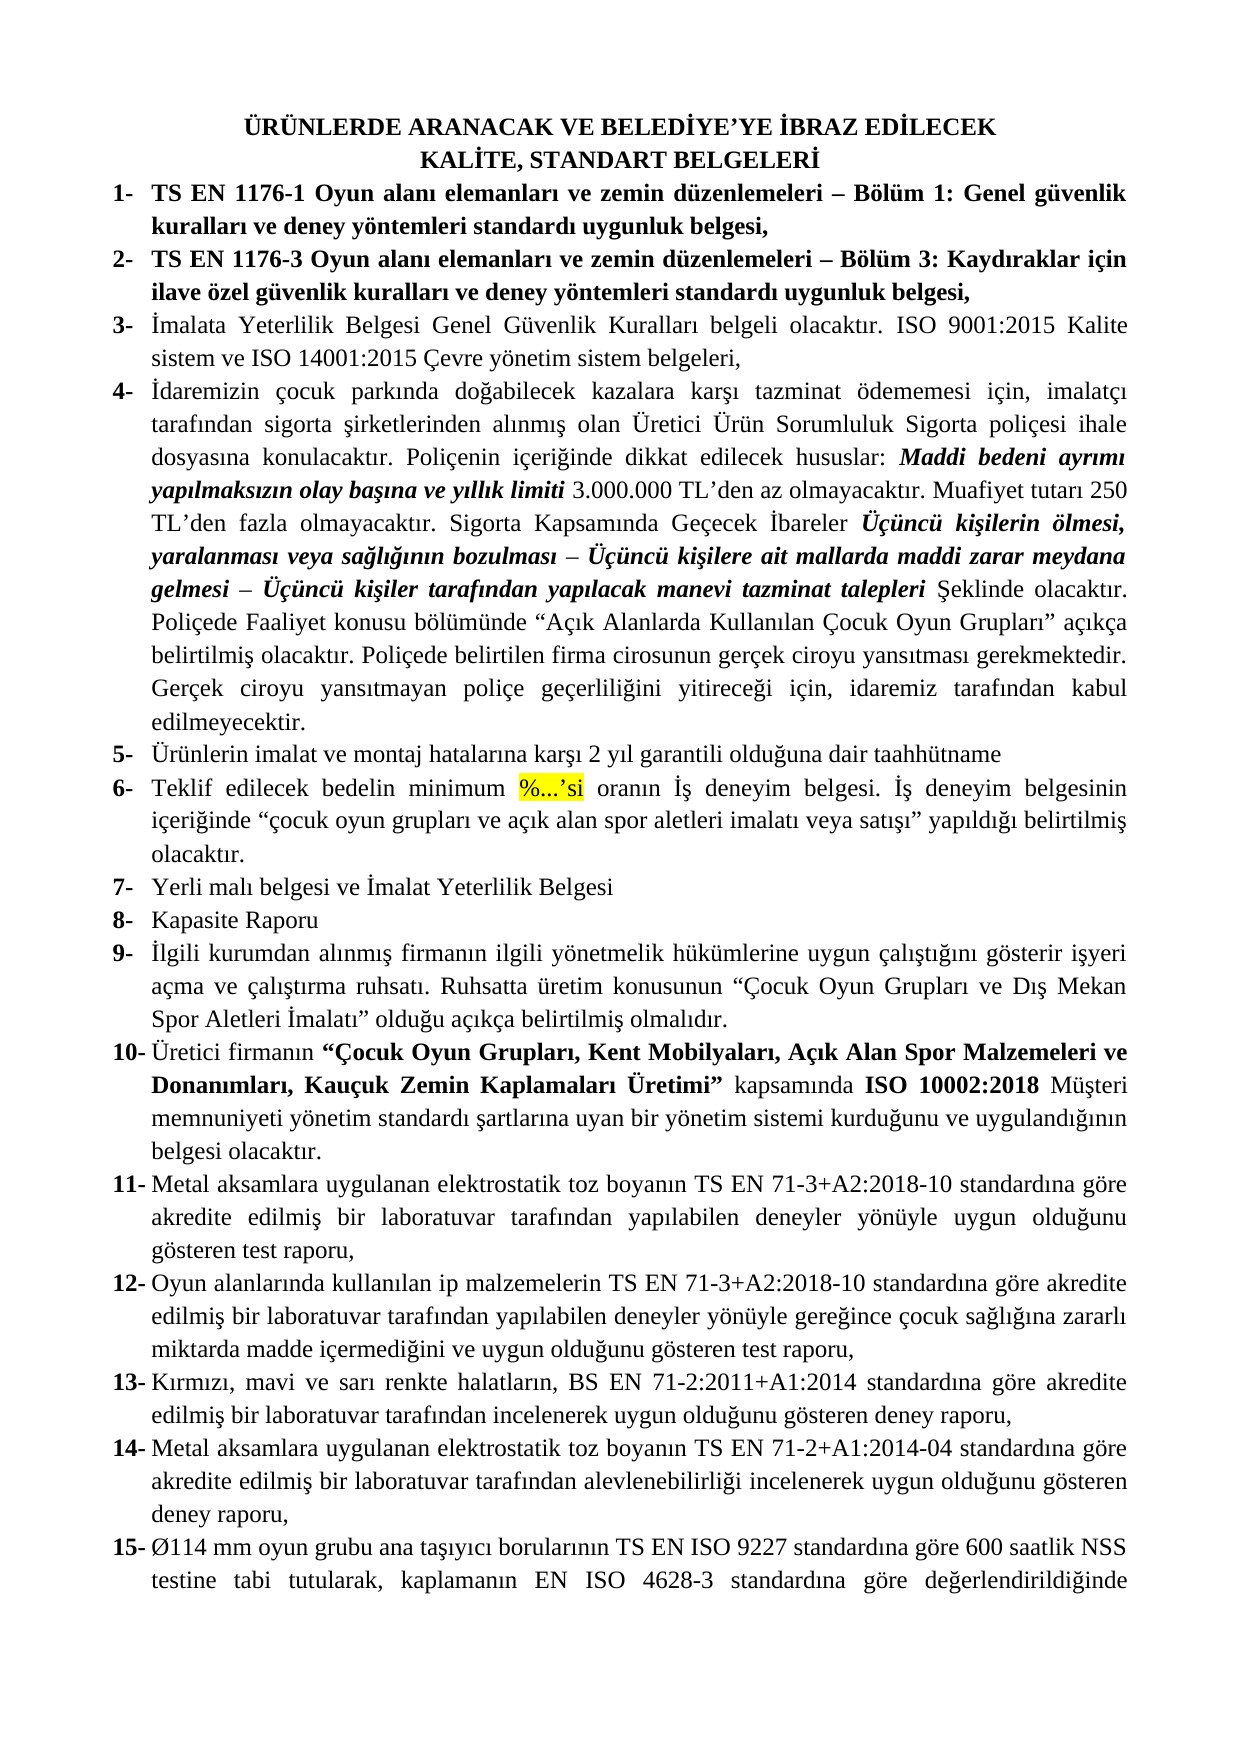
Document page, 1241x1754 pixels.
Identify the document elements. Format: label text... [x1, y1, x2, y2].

list Kırmızı, mavi ve sarı renkte halatların, BS EN 71-2:2011+A1:2014 standardına göre akredite edilmiş bir laboratuvar tarafından incelenerek uygun olduğunu gösteren deney raporu, [112, 1367, 1128, 1429]
text ÜRÜNLERDE ARANACAK VE BELEDİYE’YE İBRAZ EDİLECEK [112, 112, 1128, 141]
list Metal aksamlara uygulanan elektrostatik toz boyanın TS EN 71-3+A2:2018-10 standardına göre akredite edilmiş bir laboratuvar tarafından yapılabilen deneyler yönüyle uygun olduğunu gösteren test raporu, [112, 1169, 1128, 1264]
list Kapasite Raporu [112, 905, 1128, 933]
text KALİTE, STANDART BELGELERİ [112, 145, 1128, 174]
list İmalata Yeterlilik Belgesi Genel Güvenlik Kuralları belgeli olacaktır. ISO 9001:2015 Kalite sistem ve ISO 14001:2015 Çevre yönetim sistem belgeleri, [112, 310, 1128, 372]
list Üretici firmanın “Çocuk Oyun Grupları, Kent Mobilyaları, Açık Alan Spor Malzemeleri ve Donanımları, Kauçuk Zemin Kaplamaları Üretimi” kapsamında ISO 10002:2018 Müşteri memnuniyeti yönetim standardı şartlarına uyan bir yönetim sistemi kurduğunu ve uygulandığının belgesi olacaktır. [112, 1037, 1128, 1164]
list Oyun alanlarında kullanılan ip malzemelerin TS EN 71-3+A2:2018-10 standardına göre akredite edilmiş bir laboratuvar tarafından yapılabilen deneyler yönüyle gereğince çocuk sağlığına zararlı miktarda madde içermediğini ve uygun olduğunu gösteren test raporu, [112, 1268, 1128, 1363]
list TS EN 1176-1 Oyun alanı elemanları ve zemin düzenlemeleri – Bölüm 1: Genel güvenlik kuralları ve deney yöntemleri standardı uygunluk belgesi, [112, 178, 1128, 240]
list Metal aksamlara uygulanan elektrostatik toz boyanın TS EN 71-2+A1:2014-04 standardına göre akredite edilmiş bir laboratuvar tarafından alevlenebilirliği incelenerek uygun olduğunu gösteren deney raporu, [112, 1433, 1128, 1528]
list Yerli malı belgesi ve İmalat Yeterlilik Belgesi [112, 872, 1128, 900]
list TS EN 1176-3 Oyun alanı elemanları ve zemin düzenlemeleri – Bölüm 3: Kaydıraklar için ilave özel güvenlik kuralları ve deney yöntemleri standardı uygunluk belgesi, [112, 244, 1128, 306]
list Ürünlerin imalat ve montaj hatalarına karşı 2 yıl garantili olduğuna dair taahhütname [112, 739, 1128, 768]
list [112, 1532, 1128, 1594]
list İlgili kurumdan alınmış firmanın ilgili yönetmelik hükümlerine uygun çalıştığını gösterir işyeri açma ve çalıştırma ruhsatı. Ruhsatta üretim konusunun “Çocuk Oyun Grupları ve Dış Mekan Spor Aletleri İmalatı” olduğu açıkça belirtilmiş olmalıdır. [112, 938, 1128, 1032]
list Teklif edilecek bedelin minimum %...’si oranın İş deneyim belgesi. İş deneyim belgesinin içeriğinde “çocuk oyun grupları ve açık alan spor aletleri imalatı veya satışı” yapıldığı belirtilmiş olacaktır. [112, 773, 1128, 867]
list İdaremizin çocuk parkında doğabilecek kazalara karşı tazminat ödememesi için, imalatçı tarafından sigorta şirketlerinden alınmış olan Üretici Ürün Sorumluluk Sigorta poliçesi ihale dosyasına konulacaktır. Poliçenin içeriğinde dikkat edilecek hususlar: Maddi bedeni ayrımı yapılmaksızın olay başına ve yıllık limiti 3.000.000 TL’den az olmayacaktır. Muafiyet tutarı 250 TL’den fazla olmayacaktır. Sigorta Kapsamında Geçecek İbareler Üçüncü kişilerin ölmesi, yaralanması veya sağlığının bozulması – Üçüncü kişilere ait mallarda maddi zarar meydana gelmesi – Üçüncü kişiler tarafından yapılacak manevi tazminat talepleri Şeklinde olacaktır. Poliçede Faaliyet konusu bölümünde “Açık Alanlarda Kullanılan Çocuk Oyun Grupları” açıkça belirtilmiş olacaktır. Poliçede belirtilen firma cirosunun gerçek ciroyu yansıtması gerekmektedir. Gerçek ciroyu yansıtmayan poliçe geçerliliğini yitireceği için, idaremiz tarafından kabul edilmeyecektir. [112, 376, 1128, 735]
